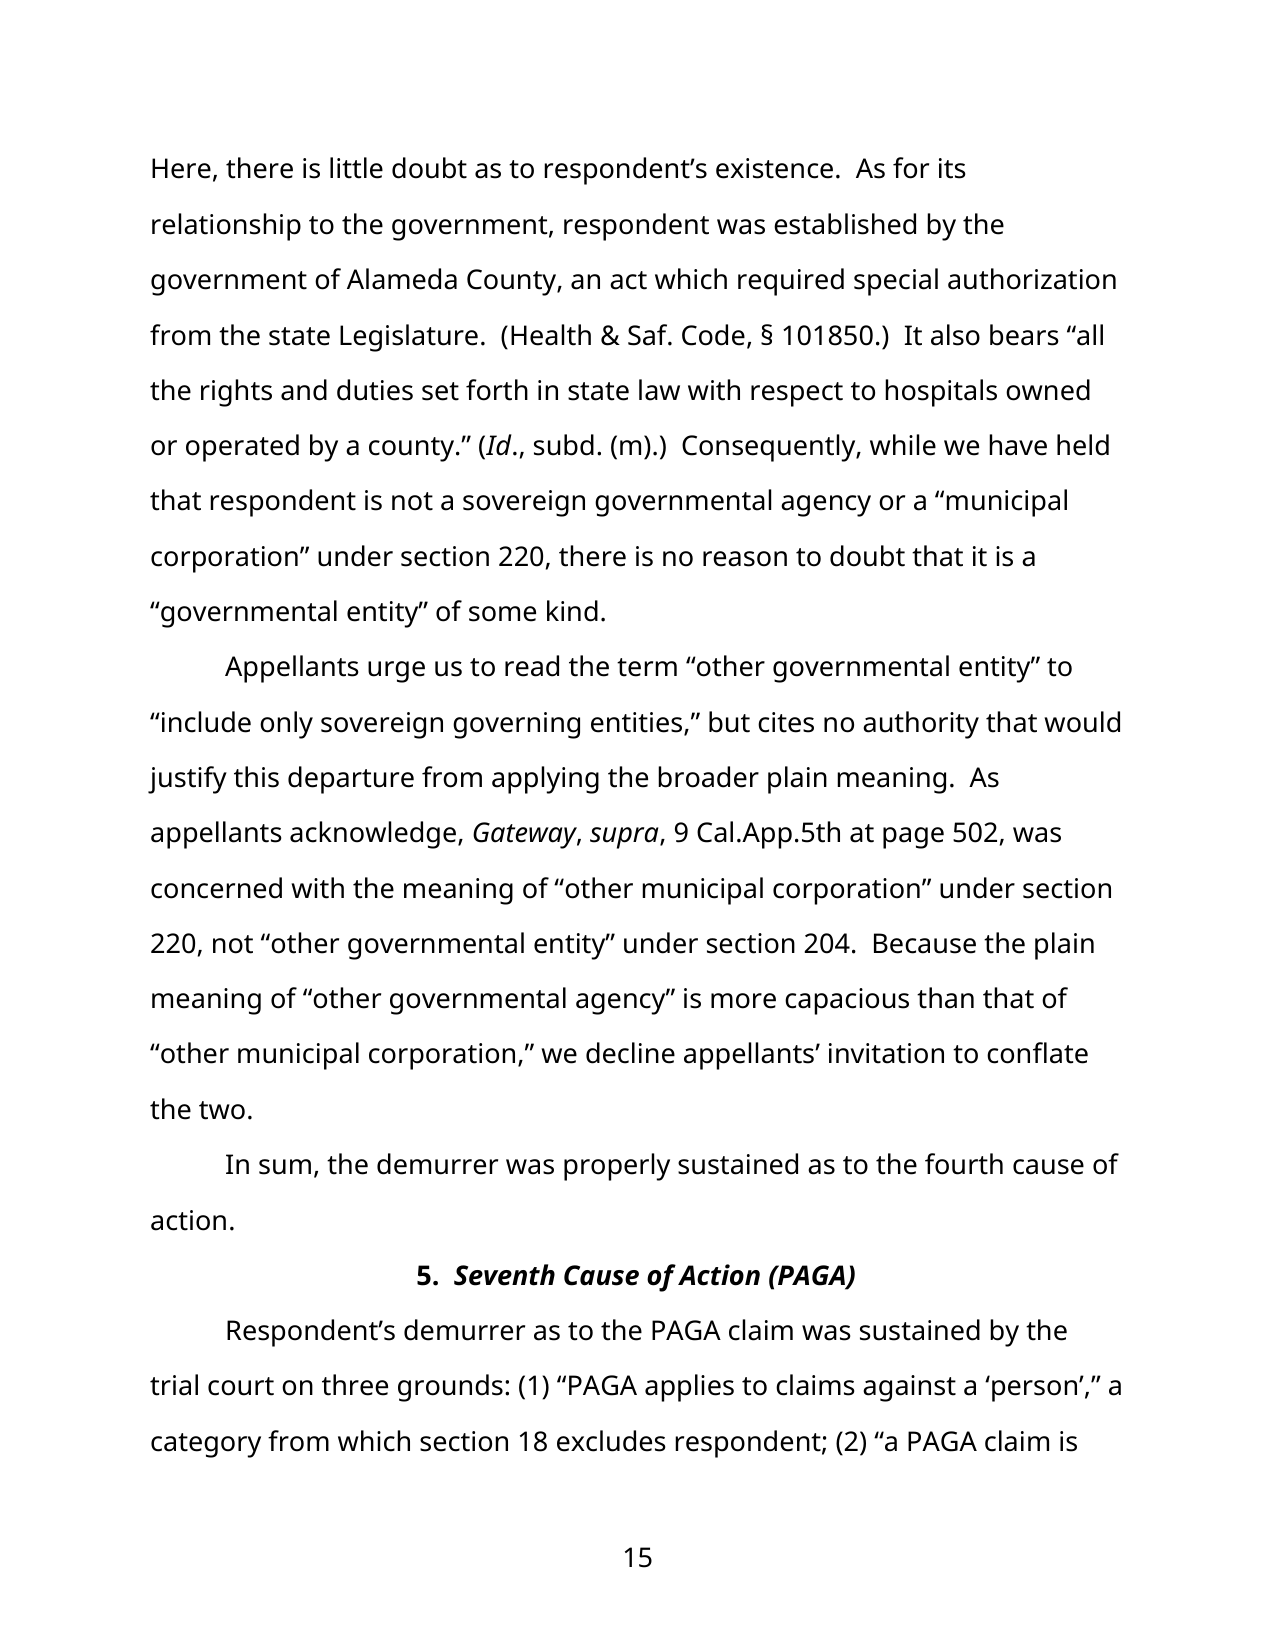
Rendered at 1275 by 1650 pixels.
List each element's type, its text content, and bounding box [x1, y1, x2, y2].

text In sum, the demurrer was properly sustained as to the fourth cause of action. [150, 1146, 1125, 1238]
text 5. Seventh Cause of Action (PAGA) [150, 1256, 1125, 1293]
text Appellants urge us to read the term “other governmental entity” to “include only sovereign governing entities,” but cites no authority that would justify this departure from applying the broader plain meaning. As appellants acknowledge, Gateway, supra, 9 Cal.App.5th at page 502, was concerned with the meaning of “other municipal corporation” under section 220, not “other governmental entity” under section 204. Because the plain meaning of “other governmental agency” is more capacious than that of “other municipal corporation,” we decline appellants’ invitation to conflate the two. [150, 648, 1125, 1127]
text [150, 1312, 1125, 1459]
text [150, 150, 1125, 629]
